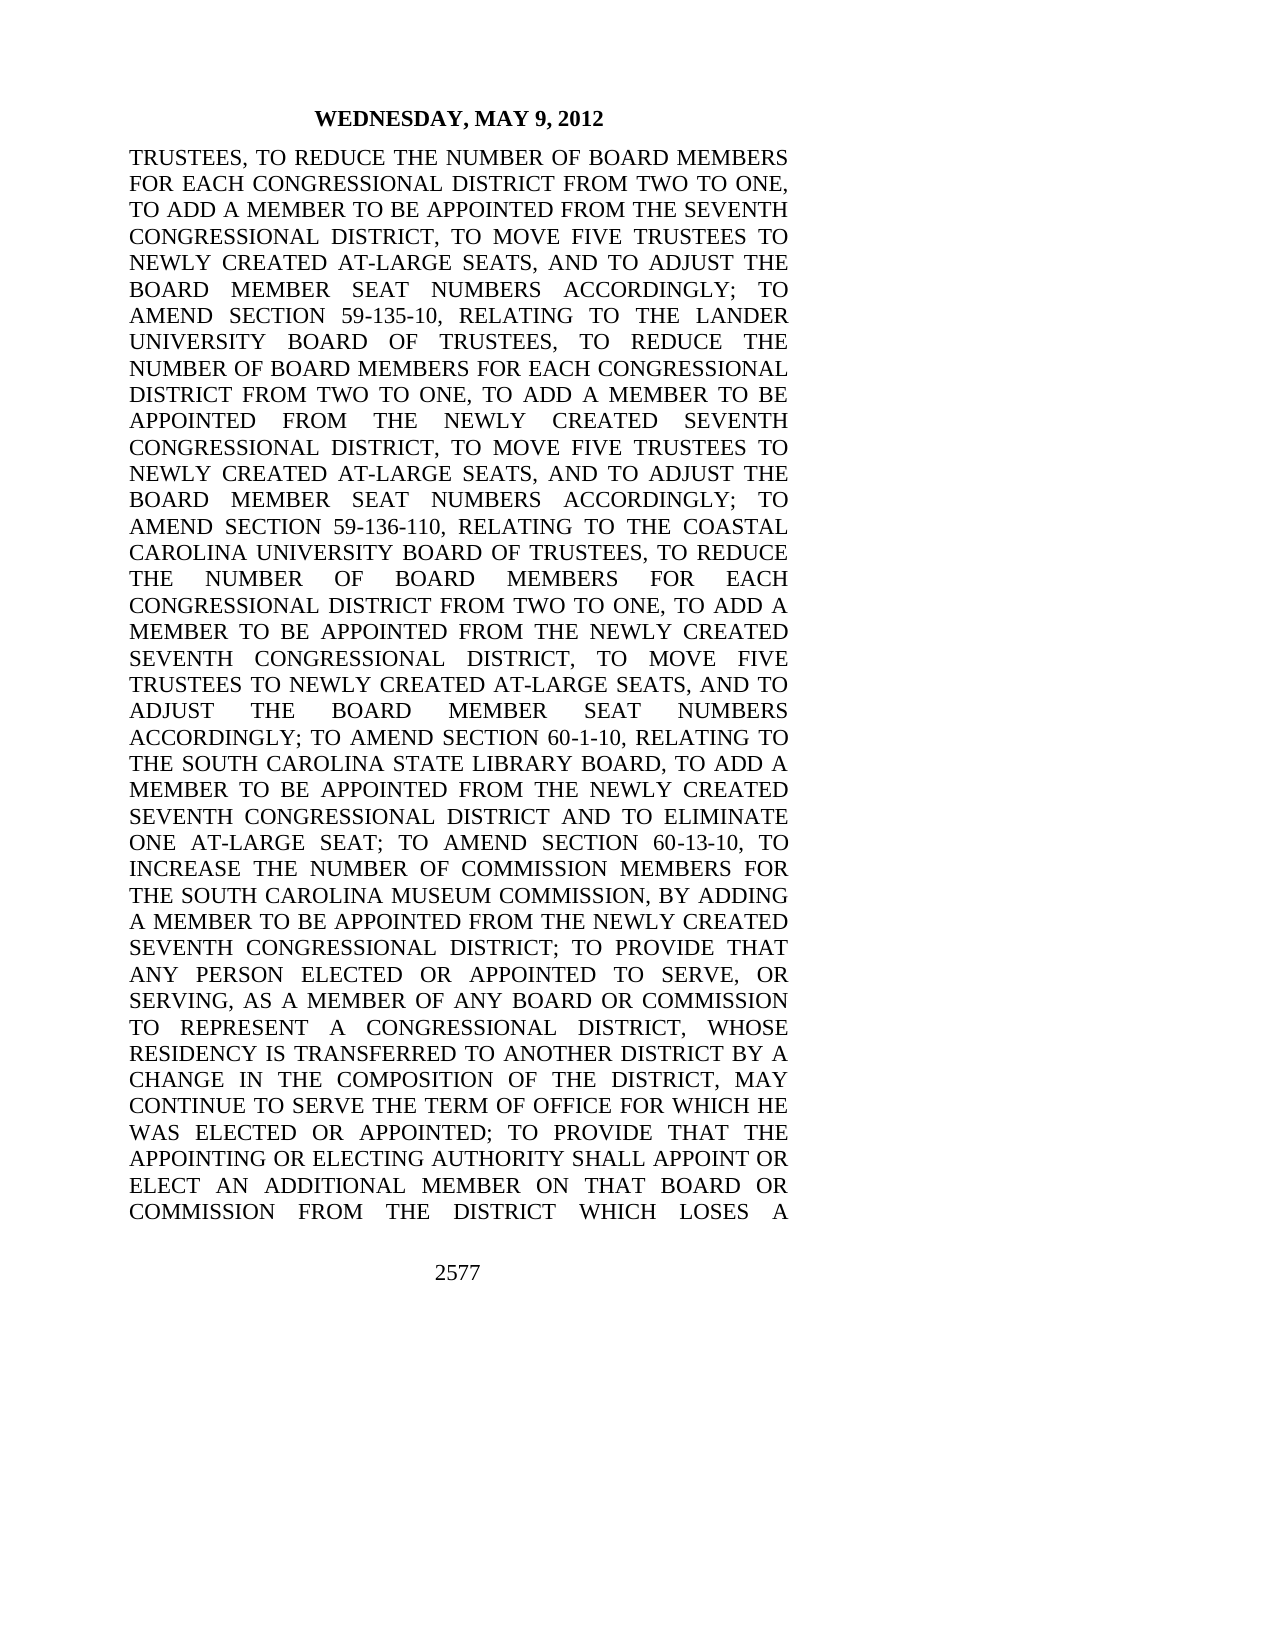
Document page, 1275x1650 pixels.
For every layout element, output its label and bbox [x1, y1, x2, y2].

text [129, 144, 789, 1224]
